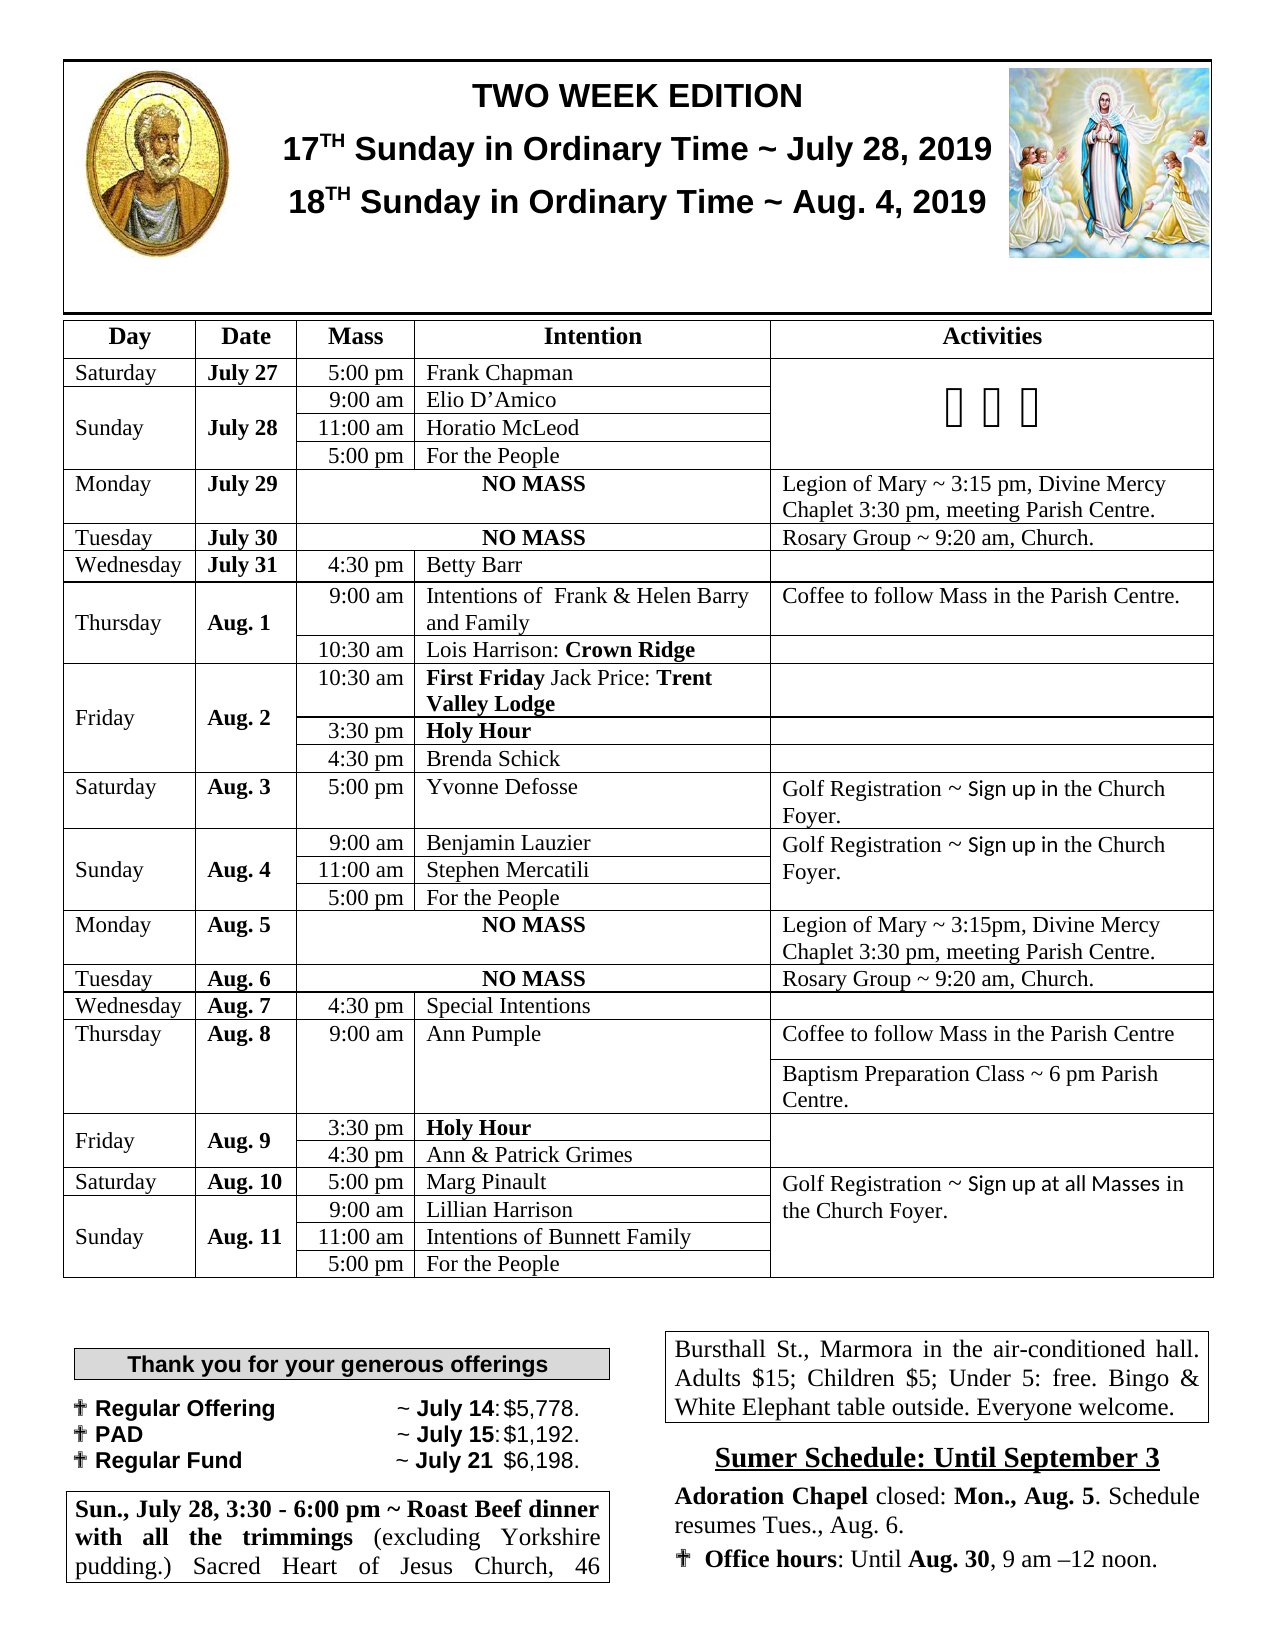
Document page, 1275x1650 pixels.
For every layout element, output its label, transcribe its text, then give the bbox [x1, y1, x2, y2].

table_cell Marg Pinault [415, 1168, 770, 1195]
table_cell July 27 [196, 359, 296, 386]
table_cell Golf Registration ~ Sign up at all Masses in the Church Foyer. [771, 1168, 1213, 1277]
table_cell Saturday [64, 359, 195, 386]
table_cell Aug. 1 [196, 583, 296, 663]
table_cell Aug. 8 [196, 1020, 296, 1112]
table_header $5,778. [500, 1395, 589, 1421]
table_cell Stephen Mercatili [415, 857, 770, 883]
table_cell Monday [64, 470, 195, 522]
table_header Date [196, 321, 296, 358]
table_header Day [64, 321, 195, 358]
table_cell Aug. 4 [196, 829, 296, 910]
table_cell Ann & Patrick Grimes [415, 1141, 770, 1167]
table_cell Aug. 10 [196, 1168, 296, 1195]
table_cell Tuesday [64, 524, 195, 550]
text Sumer Schedule: Until September 3 [674, 1440, 1200, 1474]
table_cell 4:30 pm [297, 551, 414, 581]
table_header Activities [771, 321, 1213, 358]
table_cell $1,192. [500, 1421, 589, 1447]
table_cell 9:00 am [297, 1196, 414, 1222]
table_cell Rosary Group ~ 9:20 am, Church. [771, 965, 1213, 991]
text Sun., July 28, 3:30 - 6:00 pm ~ Roast Beef dinner with all the trimmings (excluding Yorkshire pudding.) Sacred Heart of Jesus Church, 46 Bursthall St., Marmora in the air-conditioned hall. Adults $15; Children $5; Under 5: free. Bingo & White Elephant table outside. Everyone welcome. [666, 1332, 1208, 1422]
table_cell [771, 664, 1213, 716]
table_cell July 29 [196, 470, 296, 522]
table_cell NO MASS [297, 470, 770, 522]
table_cell NO MASS [297, 524, 770, 550]
table_cell July 28 [196, 387, 296, 469]
table_header Intention [415, 321, 770, 358]
table_cell 9:00 am [297, 829, 414, 856]
table_cell Aug. 3 [196, 773, 296, 828]
table_cell 5:00 pm [297, 1251, 414, 1277]
table_cell 4:30 pm [297, 745, 414, 772]
table_cell 5:00 pm [297, 442, 414, 469]
table_cell 9:00 am [297, 387, 414, 413]
table_cell Friday [64, 1114, 195, 1167]
table_cell Ann Pumple [415, 1020, 770, 1112]
table_cell Thursday [64, 583, 195, 663]
table_cell 5:00 pm [297, 884, 414, 910]
table_cell Legion of Mary ~ 3:15pm, Divine Mercy Chaplet 3:30 pm, meeting Parish Centre. [771, 911, 1213, 964]
table_cell Friday [64, 664, 195, 772]
table_cell NO MASS [297, 911, 770, 964]
table_cell PAD [72, 1421, 294, 1447]
table_cell July 30 [196, 524, 296, 550]
table_cell 11:00 am [297, 414, 414, 441]
table_header TWO WEEK EDITION 17TH Sunday in Ordinary Time ~ July 28, 2019 18TH Sunday in Ordinary Time ~ Aug. 4, 2019 [64, 62, 1211, 312]
table_header ~ July 14: [294, 1395, 500, 1421]
table_cell [771, 993, 1213, 1019]
table_cell Wednesday [64, 993, 195, 1019]
list Office hours: Until Aug. 30, 9 am –12 noon. [674, 1544, 1200, 1573]
table_cell [771, 359, 1213, 469]
table_cell 11:00 am [297, 1223, 414, 1249]
table_cell Rosary Group ~ 9:20 am, Church. [771, 524, 1213, 550]
table_cell 5:00 pm [297, 1168, 414, 1195]
table_cell [771, 745, 1213, 772]
table_cell [771, 636, 1213, 663]
table_cell 11:00 am [297, 857, 414, 883]
table_cell Elio D’Amico [415, 387, 770, 413]
table_cell Regular Fund ~ July 21 [72, 1448, 500, 1474]
table_cell 9:00 am [297, 583, 414, 635]
table_cell Aug. 7 [196, 993, 296, 1019]
table_cell Aug. 2 [196, 664, 296, 772]
table_cell Saturday [64, 1168, 195, 1195]
table_cell Holy Hour [415, 718, 770, 744]
text Sun., July 28, 3:30 - 6:00 pm ~ Roast Beef dinner with all the trimmings (excluding Yorkshire pudding.) Sacred Heart of Jesus Church, 46 Bursthall St., Marmora in the air-conditioned hall. Adults $15; Children $5; Under 5: free. Bingo & White Elephant table outside. Everyone welcome. [67, 1492, 609, 1582]
table_cell NO MASS [297, 965, 770, 991]
text Adoration Chapel closed: Mon., Aug. 5. Schedule resumes Tues., Aug. 6. [674, 1481, 1200, 1538]
table_cell Lois Harrison: Crown Ridge [415, 636, 770, 663]
table_cell Tuesday [64, 965, 195, 991]
table_cell 10:30 am [297, 664, 414, 716]
table_cell $6,198. [500, 1448, 589, 1474]
table_cell Yvonne Defosse [415, 773, 770, 828]
table_cell 3:30 pm [297, 1114, 414, 1140]
picture [1009, 68, 1210, 258]
table_cell Golf Registration ~ Sign up in the Church Foyer. [771, 829, 1213, 910]
table_cell Intentions of Bunnett Family [415, 1223, 770, 1249]
table_cell Wednesday [64, 551, 195, 581]
table_cell 3:30 pm [297, 718, 414, 744]
table_cell 4:30 pm [297, 993, 414, 1019]
table_cell Coffee to follow Mass in the Parish Centre [771, 1020, 1213, 1059]
table_header Mass [297, 321, 414, 358]
table_cell Saturday [64, 773, 195, 828]
table_cell 9:00 am [297, 1020, 414, 1112]
table_cell For the People [415, 884, 770, 910]
table_cell [771, 551, 1213, 581]
table_cell [771, 718, 1213, 744]
table_cell Baptism Preparation Class ~ 6 pm Parish Centre. [771, 1060, 1213, 1112]
table_cell Aug. 5 [196, 911, 296, 964]
table_cell Coffee to follow Mass in the Parish Centre. [771, 583, 1213, 635]
table_cell Aug. 6 [196, 965, 296, 991]
table_cell Aug. 9 [196, 1114, 296, 1167]
table_cell Sunday [64, 829, 195, 910]
table_cell July 31 [196, 551, 296, 581]
table_cell Betty Barr [415, 551, 770, 581]
table_cell 4:30 pm [297, 1141, 414, 1167]
table_cell Horatio McLeod [415, 414, 770, 441]
table_cell Intentions of Frank & Helen Barry and Family [415, 583, 770, 635]
table_cell First Friday Jack Price: Trent Valley Lodge [415, 664, 770, 716]
table_cell Aug. 11 [196, 1196, 296, 1277]
table_cell Special Intentions [415, 993, 770, 1019]
table_cell Monday [64, 911, 195, 964]
table_cell Frank Chapman [415, 359, 770, 386]
table_cell 5:00 pm [297, 359, 414, 386]
table_cell For the People [415, 442, 770, 469]
text Thank you for your generous offerings [75, 1349, 609, 1379]
table_cell For the People [415, 1251, 770, 1277]
table_header Regular Offering [72, 1395, 294, 1421]
table_cell ~ July 15: [294, 1421, 500, 1447]
table_cell 5:00 pm [297, 773, 414, 828]
table_cell [771, 1114, 1213, 1167]
table_cell Thursday [64, 1020, 195, 1112]
table_cell Benjamin Lauzier [415, 829, 770, 856]
table_cell Legion of Mary ~ 3:15 pm, Divine Mercy Chaplet 3:30 pm, meeting Parish Centre. [771, 470, 1213, 522]
table_cell Holy Hour [415, 1114, 770, 1140]
table_cell Lillian Harrison [415, 1196, 770, 1222]
table_cell Sunday [64, 1196, 195, 1277]
table_cell Golf Registration ~ Sign up in the Church Foyer. [771, 773, 1213, 828]
table_cell Sunday [64, 387, 195, 469]
table_cell 10:30 am [297, 636, 414, 663]
table_cell Brenda Schick [415, 745, 770, 772]
